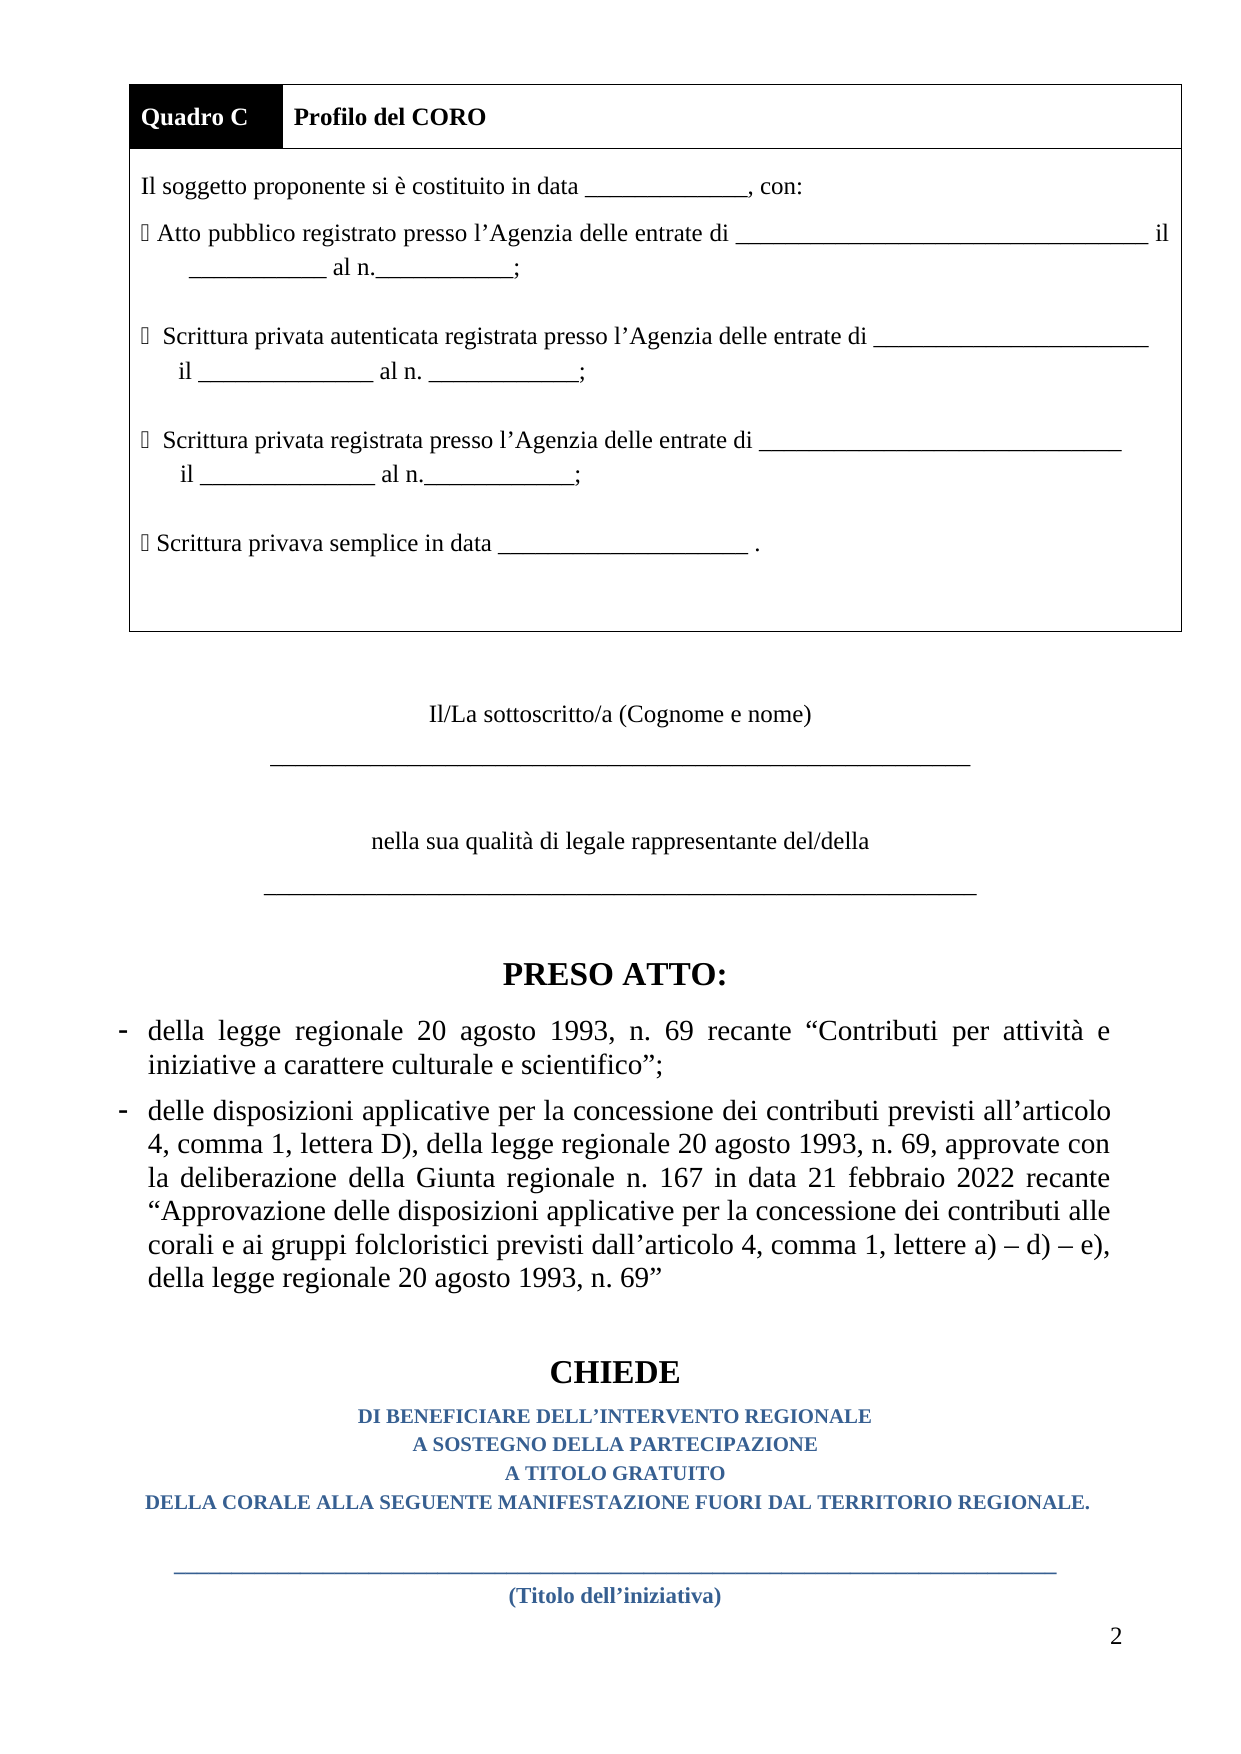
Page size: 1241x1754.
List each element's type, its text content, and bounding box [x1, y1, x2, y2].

list delle disposizioni applicative per la concessione dei contributi previsti all’articolo 4, comma 1, lettera D), della legge regionale 20 agosto 1993, n. 69, approvate con la deliberazione della Giunta regionale n. 167 in data 21 febbraio 2022 recante “Approvazione delle disposizioni applicative per la concessione dei contributi alle corali e ai gruppi folcloristici previsti dall’articolo 4, comma 1, lettere a) – d) – e), della legge regionale 20 agosto 1993, n. 69” [118, 1093, 1112, 1294]
text A SOSTEGNO DELLA PARTECIPAZIONE [118, 1432, 1112, 1456]
text (Titolo dell’iniziativa) [118, 1582, 1112, 1608]
text ________________________________________________________ [118, 740, 1122, 769]
title Il/La sottoscritto/a (Cognome e nome) [118, 699, 1122, 728]
text DI BENEFICIARE DELL’INTERVENTO REGIONALE [118, 1403, 1112, 1428]
text A TITOLO GRATUITO [118, 1461, 1112, 1485]
table_cell Il soggetto proponente si è costituito in data _____________, con: Atto pubblico registrato presso l’Agenzia delle entrate di _________________________________ il ___________ al n.___________; Scrittura privata autenticata registrata presso l’Agenzia delle entrate di ______________________ il ______________ al n. ____________; Scrittura privata registrata presso l’Agenzia delle entrate di _____________________________ il ______________ al n.____________; Scrittura privava semplice in data ____________________ . [130, 149, 1181, 631]
table_header Quadro C [130, 85, 282, 148]
text PRESO ATTO: [118, 955, 1112, 993]
text DELLA CORALE ALLA SEGUENTE MANIFESTAZIONE FUORI DAL TERRITORIO REGIONALE. [118, 1490, 1112, 1514]
text CHIEDE [118, 1353, 1112, 1391]
text nella sua qualità di legale rappresentante del/della [118, 826, 1122, 855]
table_header Profilo del CORO [283, 85, 1181, 148]
list della legge regionale 20 agosto 1993, n. 69 recante “Contributi per attività e iniziative a carattere culturale e scientifico”; [118, 1013, 1112, 1080]
text _____________________________________________________________________________ [118, 1551, 1112, 1577]
text _________________________________________________________ [118, 869, 1122, 898]
